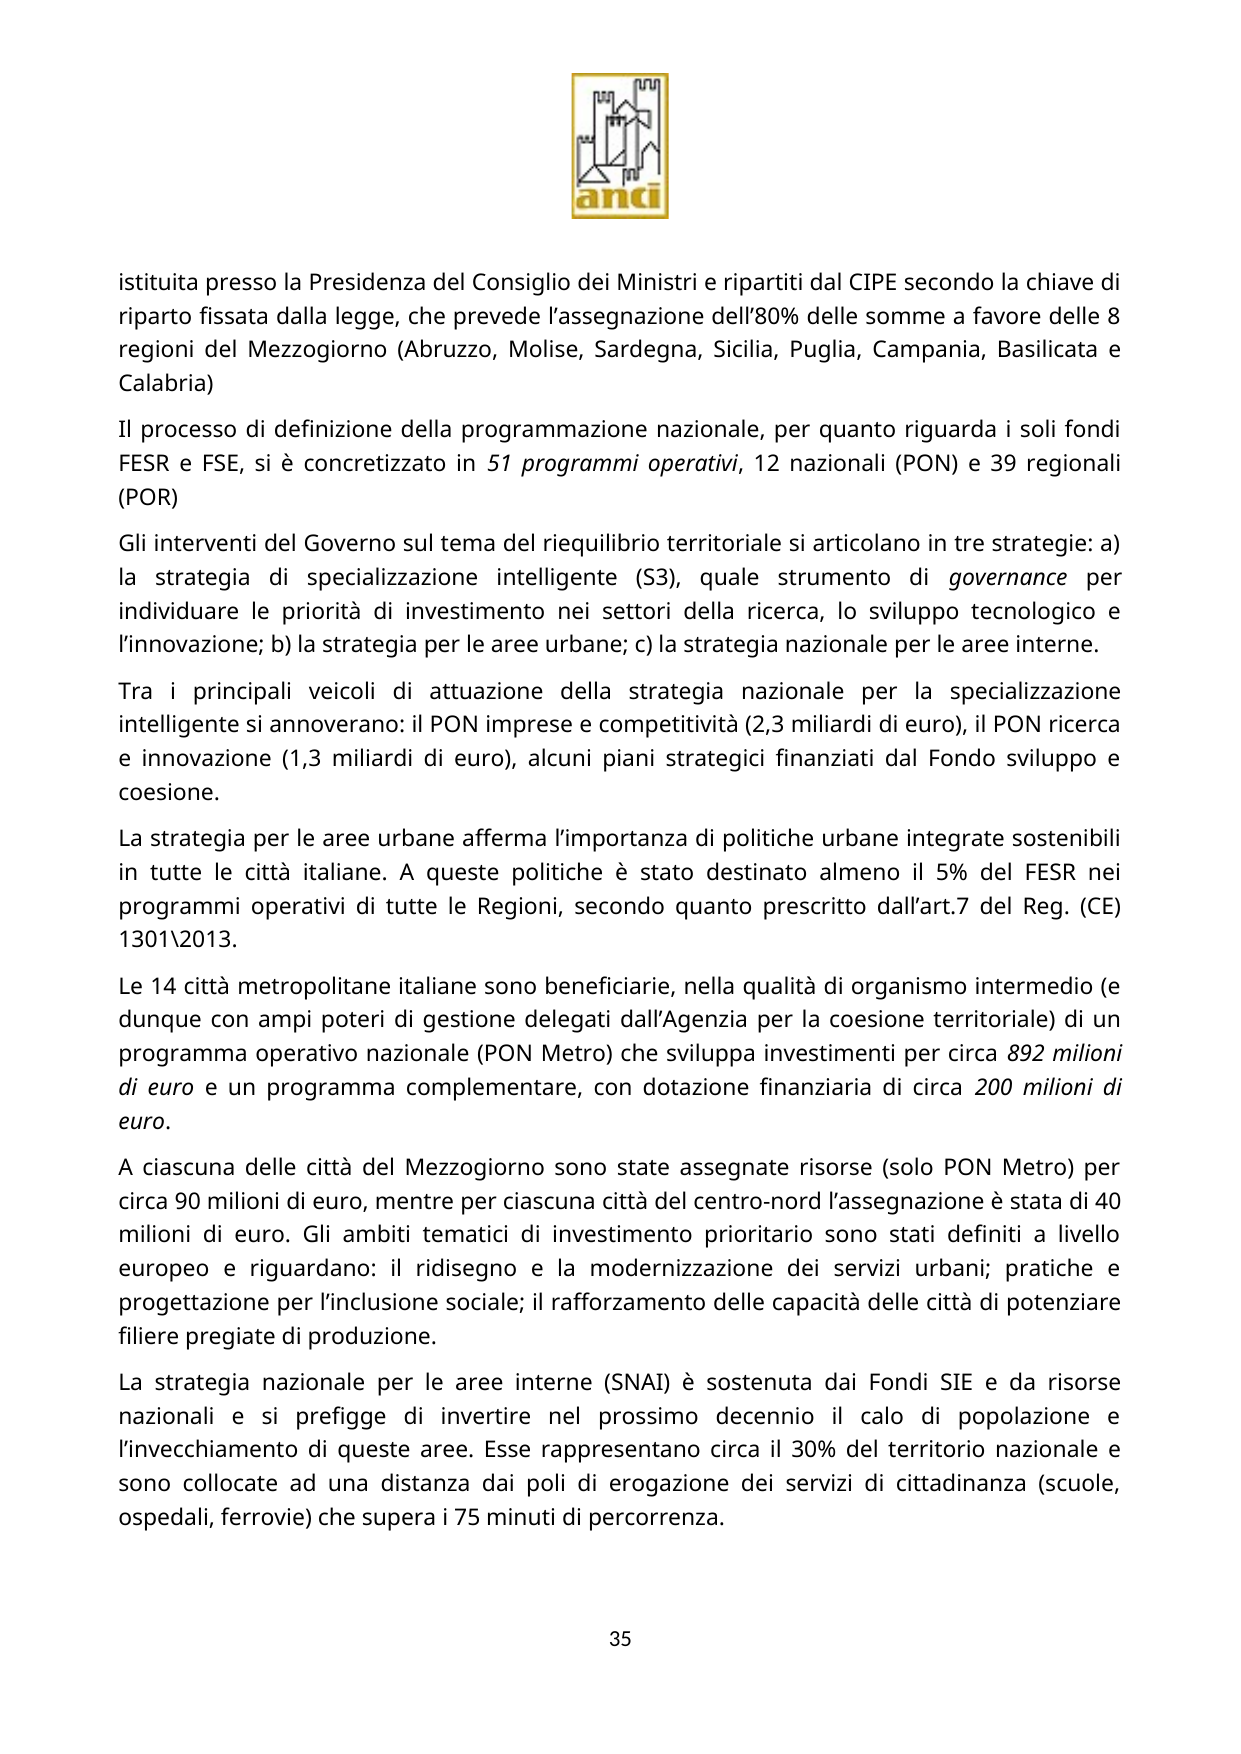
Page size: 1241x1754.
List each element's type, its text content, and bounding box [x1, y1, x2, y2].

text La strategia per le aree urbane afferma l’importanza di politiche urbane integrate sostenibili in tutte le città italiane. A queste politiche è stato destinato almeno il 5% del FESR nei programmi operativi di tutte le Regioni, secondo quanto prescritto dall’art.7 del Reg. (CE) 1301\2013. [118, 822, 1122, 954]
text A ciascuna delle città del Mezzogiorno sono state assegnate risorse (solo PON Metro) per circa 90 milioni di euro, mentre per ciascuna città del centro-nord l’assegnazione è stata di 40 milioni di euro. Gli ambiti tematici di investimento prioritario sono stati definiti a livello europeo e riguardano: il ridisegno e la modernizzazione dei servizi urbani; pratiche e progettazione per l’inclusione sociale; il rafforzamento delle capacità delle città di potenziare filiere pregiate di produzione. [118, 1151, 1122, 1351]
text Le 14 città metropolitane italiane sono beneficiarie, nella qualità di organismo intermedio (e dunque con ampi poteri di gestione delegati dall’Agenzia per la coesione territoriale) di un programma operativo nazionale (PON Metro) che sviluppa investimenti per circa 892 milioni di euro e un programma complementare, con dotazione finanziaria di circa 200 milioni di euro. [118, 969, 1122, 1136]
text Gli interventi del Governo sul tema del riequilibrio territoriale si articolano in tre strategie: a) la strategia di specializzazione intelligente (S3), quale strumento di governance per individuare le priorità di investimento nei settori della ricerca, lo sviluppo tecnologico e l’innovazione; b) la strategia per le aree urbane; c) la strategia nazionale per le aree interne. [118, 527, 1122, 659]
text Il processo di definizione della programmazione nazionale, per quanto riguarda i soli fondi FESR e FSE, si è concretizzato in 51 programmi operativi, 12 nazionali (PON) e 39 regionali (POR) [118, 413, 1122, 512]
picture [571, 73, 669, 219]
text Tra i principali veicoli di attuazione della strategia nazionale per la specializzazione intelligente si annoverano: il PON imprese e competitività (2,3 miliardi di euro), il PON ricerca e innovazione (1,3 miliardi di euro), alcuni piani strategici finanziati dal Fondo sviluppo e coesione. [118, 674, 1122, 807]
text La strategia nazionale per le aree interne (SNAI) è sostenuta dai Fondi SIE e da risorse nazionali e si prefigge di invertire nel prossimo decennio il calo di popolazione e l’invecchiamento di queste aree. Esse rappresentano circa il 30% del territorio nazionale e sono collocate ad una distanza dai poli di erogazione dei servizi di cittadinanza (scuole, ospedali, ferrovie) che supera i 75 minuti di percorrenza. [118, 1366, 1122, 1532]
